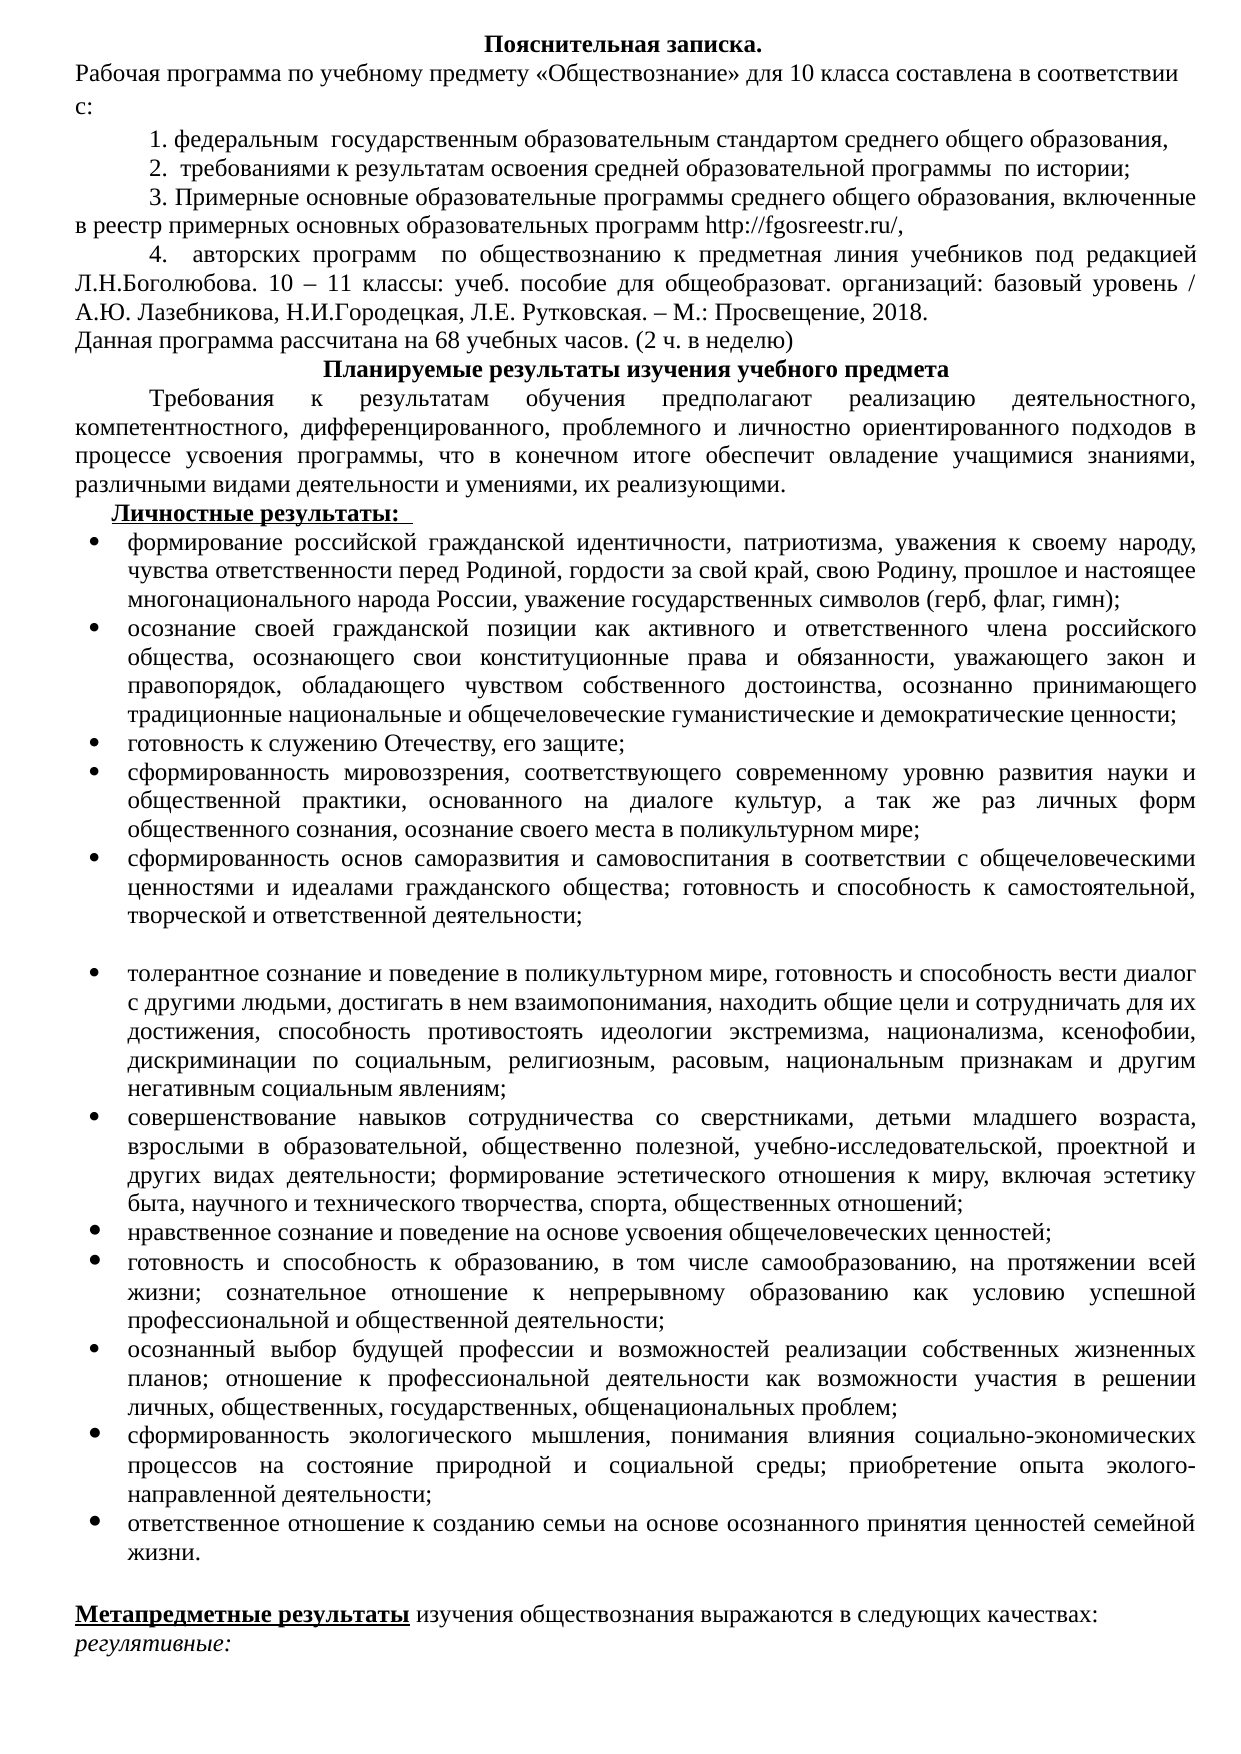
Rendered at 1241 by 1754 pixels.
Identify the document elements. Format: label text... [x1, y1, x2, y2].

text 1. федеральным государственным образовательным стандартом среднего общего образования, [75, 124, 1197, 153]
text Метапредметные результаты изучения обществознания выражаются в следующих качествах: [75, 1599, 1197, 1628]
text Рабочая программа по учебному предмету «Обществознание» для 10 класса составлена в соответствии с: [75, 58, 1197, 120]
list формирование российской гражданской идентичности, патриотизма, уважения к своему народу, чувства ответственности перед Родиной, гордости за свой край, свою Родину, прошлое и настоящее многонационального народа России, уважение государственных символов (герб, флаг, гимн); [90, 527, 1197, 613]
text 3. Примерные основные образовательные программы среднего общего образования, включенные в реестр примерных основных образовательных программ http://fgosreestr.ru/, [75, 182, 1197, 239]
text Планируемые результаты изучения учебного предмета [75, 354, 1197, 383]
text 2. требованиями к результатам освоения средней образовательной программы по истории; [75, 153, 1197, 182]
list толерантное сознание и поведение в поликультурном мире, готовность и способность вести диалог с другими людьми, достигать в нем взаимопонимания, находить общие цели и сотрудничать для их достижения, способность противостоять идеологии экстремизма, национализма, ксенофобии, дискриминации по социальным, религиозным, расовым, национальным признакам и другим негативным социальным явлениям; [90, 958, 1197, 1102]
list осознание своей гражданской позиции как активного и ответственного члена российского общества, осознающего свои конституционные права и обязанности, уважающего закон и правопорядок, обладающего чувством собственного достоинства, осознанно принимающего традиционные национальные и общечеловеческие гуманистические и демократические ценности; [90, 613, 1197, 728]
list ответственное отношение к созданию семьи на основе осознанного принятия ценностей семейной жизни. [90, 1508, 1197, 1566]
list совершенствование навыков сотрудничества со сверстниками, детьми младшего возраста, взрослыми в образовательной, общественно полезной, учебно-исследовательской, проектной и других видах деятельности; формирование эстетического отношения к миру, включая эстетику быта, научного и технического творчества, спорта, общественных отношений; [90, 1102, 1197, 1217]
text Данная программа рассчитана на 68 учебных часов. (2 ч. в неделю) [75, 326, 1197, 354]
list готовность к служению Отечеству, его защите; [90, 728, 1197, 757]
text Требования к результатам обучения предполагают реализацию деятельностного, компетентностного, дифференцированного, проблемного и личностно ориентированного подходов в процессе усвоения программы, что в конечном итоге обеспечит овладение учащимися знаниями, различными видами деятельности и умениями, их реализующими. [75, 383, 1197, 498]
list готовность и способность к образованию, в том числе самообразованию, на протяжении всей жизни; сознательное отношение к непрерывному образованию как условию успешной профессиональной и общественной деятельности; [90, 1247, 1197, 1334]
list нравственное сознание и поведение на основе усвоения общечеловеческих ценностей; [90, 1217, 1197, 1247]
list сформированность экологического мышления, понимания влияния социально-экономических процессов на состояние природной и социальной среды; приобретение опыта эколого-направленной деятельности; [90, 1420, 1197, 1508]
list сформированность основ саморазвития и самовоспитания в соответствии с общечеловеческими ценностями и идеалами гражданского общества; готовность и способность к самостоятельной, творческой и ответственной деятельности; [90, 843, 1197, 929]
text Личностные результаты: [75, 498, 1197, 527]
text регулятивные: [75, 1628, 1197, 1657]
text Пояснительная записка. [81, 29, 1165, 58]
list осознанный выбор будущей профессии и возможностей реализации собственных жизненных планов; отношение к профессиональной деятельности как возможности участия в решении личных, общественных, государственных, общенациональных проблем; [90, 1334, 1197, 1420]
text 4. авторских программ по обществознанию к предметная линия учебников под редакцией Л.Н.Боголюбова. 10 – 11 классы: учеб. пособие для общеобразоват. организаций: базовый уровень / А.Ю. Лазебникова, Н.И.Городецкая, Л.Е. Рутковская. – М.: Просвещение, 2018. [75, 239, 1197, 326]
list сформированность мировоззрения, соответствующего современному уровню развития науки и общественной практики, основанного на диалоге культур, а так же раз личных форм общественного сознания, осознание своего места в поликультурном мире; [90, 757, 1197, 843]
